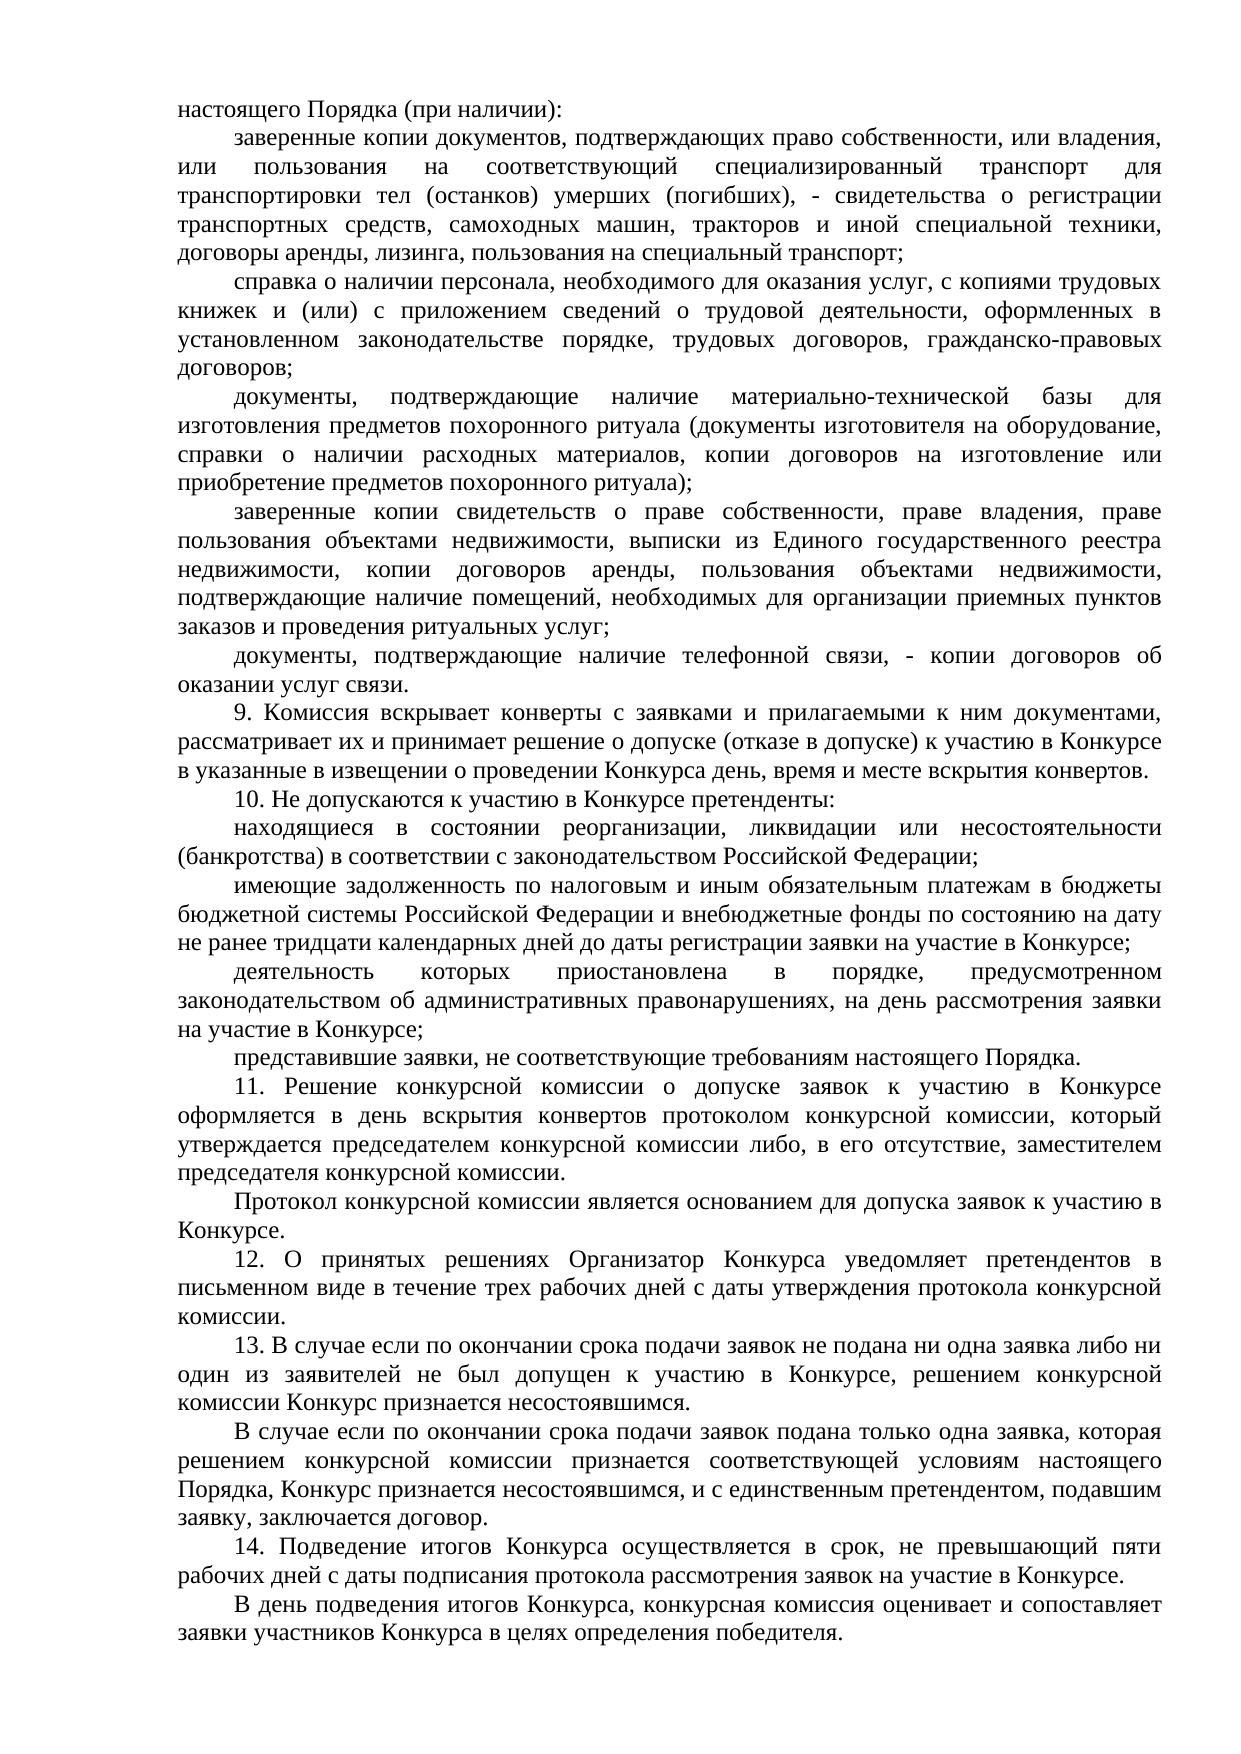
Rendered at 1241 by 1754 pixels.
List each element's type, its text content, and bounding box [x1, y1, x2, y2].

text находящиеся в состоянии реорганизации, ликвидации или несостоятельности (банкротства) в соответствии с законодательством Российской Федерации; [177, 812, 1162, 870]
text 9. Комиссия вскрывает конверты с заявками и прилагаемыми к ним документами, рассматривает их и принимает решение о допуске (отказе в допуске) к участию в Конкурсе в указанные в извещении о проведении Конкурса день, время и месте вскрытия конвертов. [177, 697, 1162, 784]
text документы, подтверждающие наличие материально-технической базы для изготовления предметов похоронного ритуала (документы изготовителя на оборудование, справки о наличии расходных материалов, копии договоров на изготовление или приобретение предметов похоронного ритуала); [177, 381, 1162, 496]
text представившие заявки, не соответствующие требованиям настоящего Порядка. [177, 1042, 1162, 1071]
text В день подведения итогов Конкурса, конкурсная комиссия оценивает и сопоставляет заявки участников Конкурса в целях определения победителя. [177, 1589, 1162, 1646]
text 10. Не допускаются к участию в Конкурсе претенденты: [177, 784, 1162, 812]
text 14. Подведение итогов Конкурса осуществляется в срок, не превышающий пяти рабочих дней с даты подписания протокола рассмотрения заявок на участие в Конкурсе. [177, 1531, 1162, 1589]
text справка о наличии персонала, необходимого для оказания услуг, с копиями трудовых книжек и (или) с приложением сведений о трудовой деятельности, оформленных в установленном законодательстве порядке, трудовых договоров, гражданско-правовых договоров; [177, 266, 1162, 381]
text 11. Решение конкурсной комиссии о допуске заявок к участию в Конкурсе оформляется в день вскрытия конвертов протоколом конкурсной комиссии, который утверждается председателем конкурсной комиссии либо, в его отсутствие, заместителем председателя конкурсной комиссии. [177, 1071, 1162, 1186]
text заверенные копии документов, подтверждающих право собственности, или владения, или пользования на соответствующий специализированный транспорт для транспортировки тел (останков) умерших (погибших), - свидетельства о регистрации транспортных средств, самоходных машин, тракторов и иной специальной техники, договоры аренды, лизинга, пользования на специальный транспорт; [177, 122, 1162, 266]
text Протокол конкурсной комиссии является основанием для допуска заявок к участию в Конкурсе. [177, 1186, 1162, 1244]
text документы, подтверждающие наличие телефонной связи, - копии договоров об оказании услуг связи. [177, 640, 1162, 697]
text 12. О принятых решениях Организатор Конкурса уведомляет претендентов в письменном виде в течение трех рабочих дней с даты утверждения протокола конкурсной комиссии. [177, 1244, 1162, 1330]
text имеющие задолженность по налоговым и иным обязательным платежам в бюджеты бюджетной системы Российской Федерации и внебюджетные фонды по состоянию на дату не ранее тридцати календарных дней до даты регистрации заявки на участие в Конкурсе; [177, 870, 1162, 956]
text 13. В случае если по окончании срока подачи заявок не подана ни одна заявка либо ни один из заявителей не был допущен к участию в Конкурсе, решением конкурсной комиссии Конкурс признается несостоявшимся. [177, 1330, 1162, 1416]
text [177, 94, 1162, 122]
text деятельность которых приостановлена в порядке, предусмотренном законодательством об административных правонарушениях, на день рассмотрения заявки на участие в Конкурсе; [177, 956, 1162, 1042]
text заверенные копии свидетельств о праве собственности, праве владения, праве пользования объектами недвижимости, выписки из Единого государственного реестра недвижимости, копии договоров аренды, пользования объектами недвижимости, подтверждающие наличие помещений, необходимых для организации приемных пунктов заказов и проведения ритуальных услуг; [177, 496, 1162, 640]
text В случае если по окончании срока подачи заявок подана только одна заявка, которая решением конкурсной комиссии признается соответствующей условиям настоящего Порядка, Конкурс признается несостоявшимся, и с единственным претендентом, подавшим заявку, заключается договор. [177, 1416, 1162, 1531]
